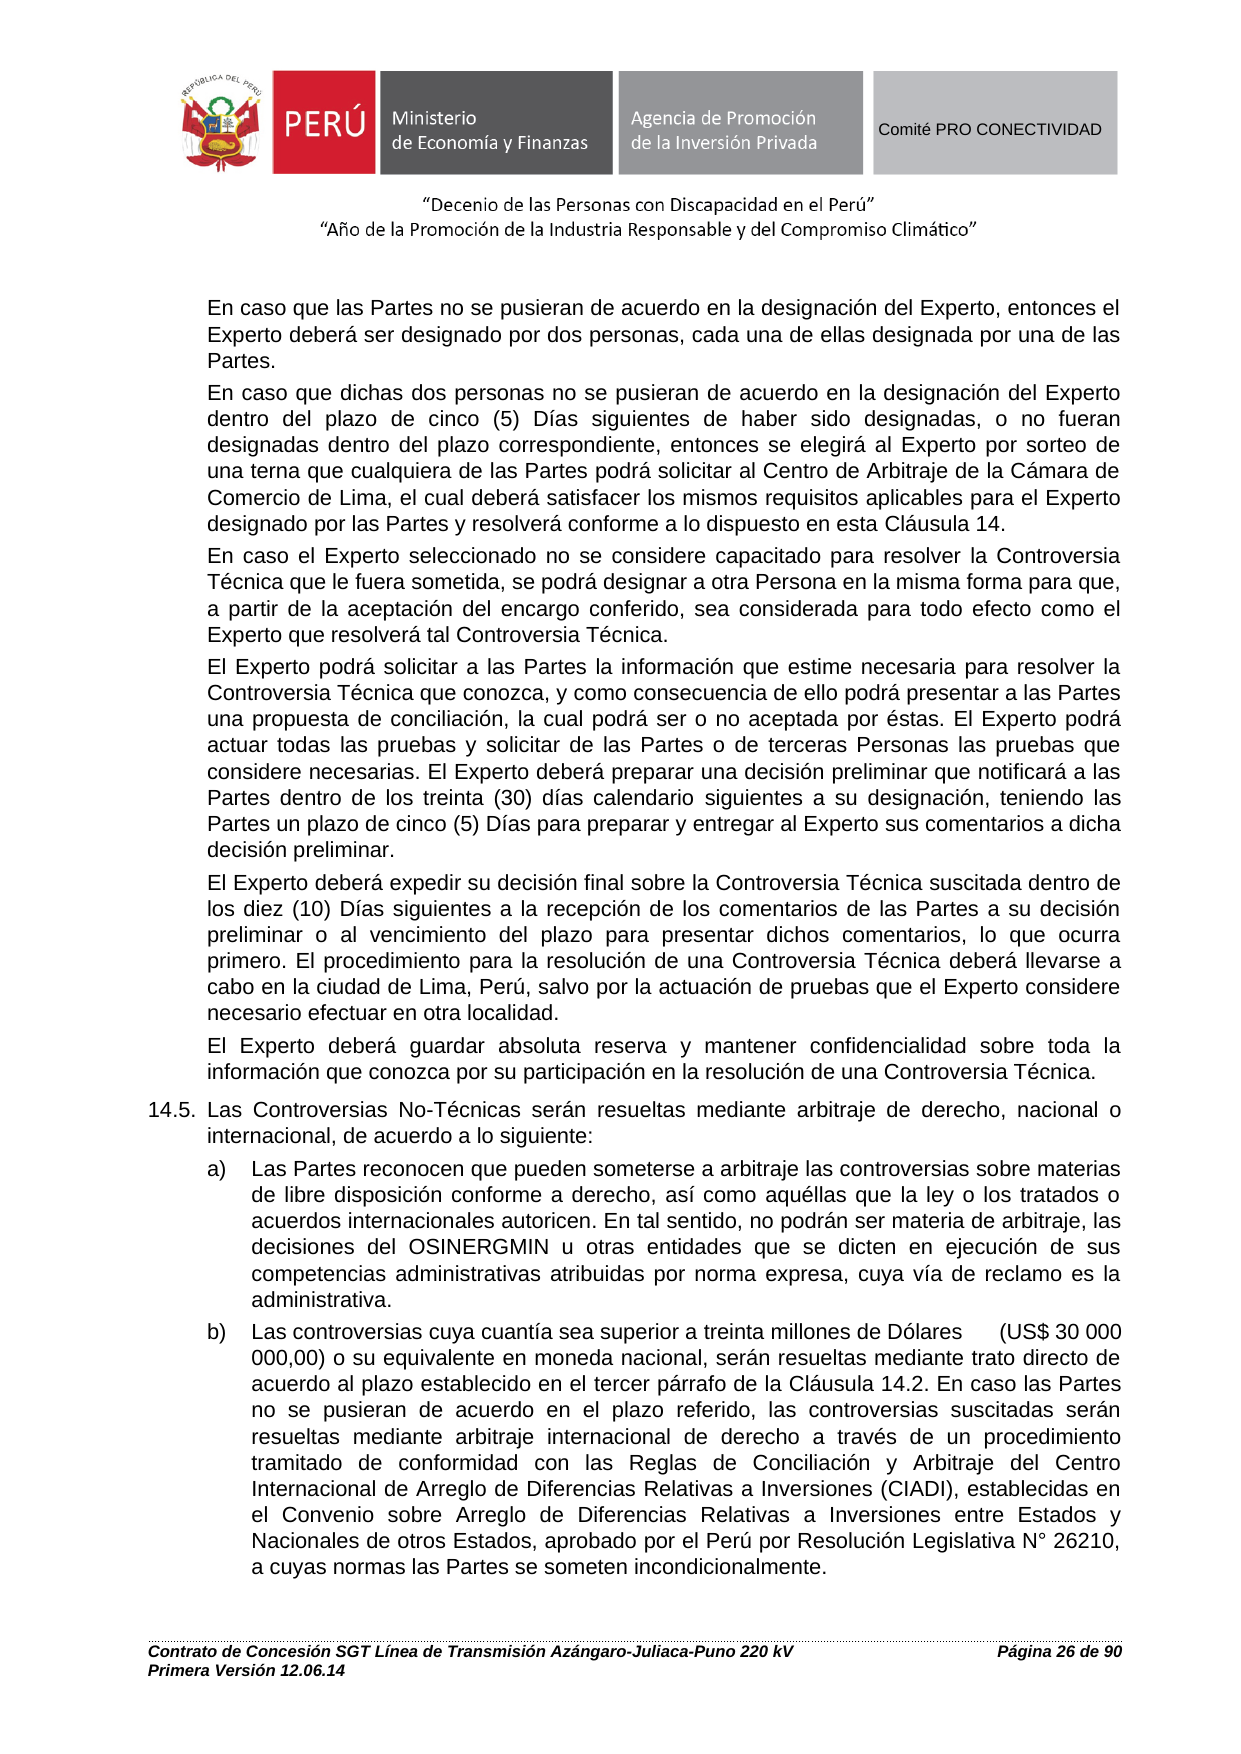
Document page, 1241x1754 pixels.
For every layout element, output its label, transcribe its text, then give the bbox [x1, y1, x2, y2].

text En caso que dichas dos personas no se pusieran de acuerdo en la designación del Experto dentro del plazo de cinco (5) Días siguientes de haber sido designadas, o no fueran designadas dentro del plazo correspondiente, entonces se elegirá al Experto por sorteo de una terna que cualquiera de las Partes podrá solicitar al Centro de Arbitraje de la Cámara de Comercio de Lima, el cual deberá satisfacer los mismos requisitos aplicables para el Experto designado por las Partes y resolverá conforme a lo dispuesto en esta Cláusula 14. [207, 380, 1122, 536]
text En caso el Experto seleccionado no se considere capacitado para resolver la Controversia Técnica que le fuera sometida, se podrá designar a otra Persona en la misma forma para que, a partir de la aceptación del encargo conferido, sea considerada para todo efecto como el Experto que resolverá tal Controversia Técnica. [207, 543, 1122, 647]
text En caso que las Partes no se pusieran de acuerdo en la designación del Experto, entonces el Experto deberá ser designado por dos personas, cada una de ellas designada por una de las Partes. [207, 295, 1122, 373]
picture [170, 55, 1127, 246]
text El Experto podrá solicitar a las Partes la información que estime necesaria para resolver la Controversia Técnica que conozca, y como consecuencia de ello podrá presentar a las Partes una propuesta de conciliación, la cual podrá ser o no aceptada por éstas. El Experto podrá actuar todas las pruebas y solicitar de las Partes o de terceras Personas las pruebas que considere necesarias. El Experto deberá preparar una decisión preliminar que notificará a las Partes dentro de los treinta (30) días calendario siguientes a su designación, teniendo las Partes un plazo de cinco (5) Días para preparar y entregar al Experto sus comentarios a dicha decisión preliminar. [207, 654, 1122, 862]
text a) Las Partes reconocen que pueden someterse a arbitraje las controversias sobre materias de libre disposición conforme a derecho, así como aquéllas que la ley o los tratados o acuerdos internacionales autoricen. En tal sentido, no podrán ser materia de arbitraje, las decisiones del OSINERGMIN u otras entidades que se dicten en ejecución de sus competencias administrativas atribuidas por norma expresa, cuya vía de reclamo es la administrativa. [207, 1156, 1122, 1312]
text El Experto deberá guardar absoluta reserva y mantener confidencialidad sobre toda la información que conozca por su participación en la resolución de una Controversia Técnica. [207, 1032, 1122, 1084]
text b) Las controversias cuya cuantía sea superior a treinta millones de Dólares (US$ 30 000 000,00) o su equivalente en moneda nacional, serán resueltas mediante trato directo de acuerdo al plazo establecido en el tercer párrafo de la Cláusula 14.2. En caso las Partes no se pusieran de acuerdo en el plazo referido, las controversias suscitadas serán resueltas mediante arbitraje internacional de derecho a través de un procedimiento tramitado de conformidad con las Reglas de Conciliación y Arbitraje del Centro Internacional de Arreglo de Diferencias Relativas a Inversiones (CIADI), establecidas en el Convenio sobre Arreglo de Diferencias Relativas a Inversiones entre Estados y Nacionales de otros Estados, aprobado por el Perú por Resolución Legislativa N° 26210, a cuyas normas las Partes se someten incondicionalmente. [207, 1319, 1122, 1579]
text 14.5. Las Controversias No-Técnicas serán resueltas mediante arbitraje de derecho, nacional o internacional, de acuerdo a lo siguiente: [148, 1097, 1122, 1149]
text El Experto deberá expedir su decisión final sobre la Controversia Técnica suscitada dentro de los diez (10) Días siguientes a la recepción de los comentarios de las Partes a su decisión preliminar o al vencimiento del plazo para presentar dichos comentarios, lo que ocurra primero. El procedimiento para la resolución de una Controversia Técnica deberá llevarse a cabo en la ciudad de Lima, Perú, salvo por la actuación de pruebas que el Experto considere necesario efectuar en otra localidad. [207, 869, 1122, 1025]
